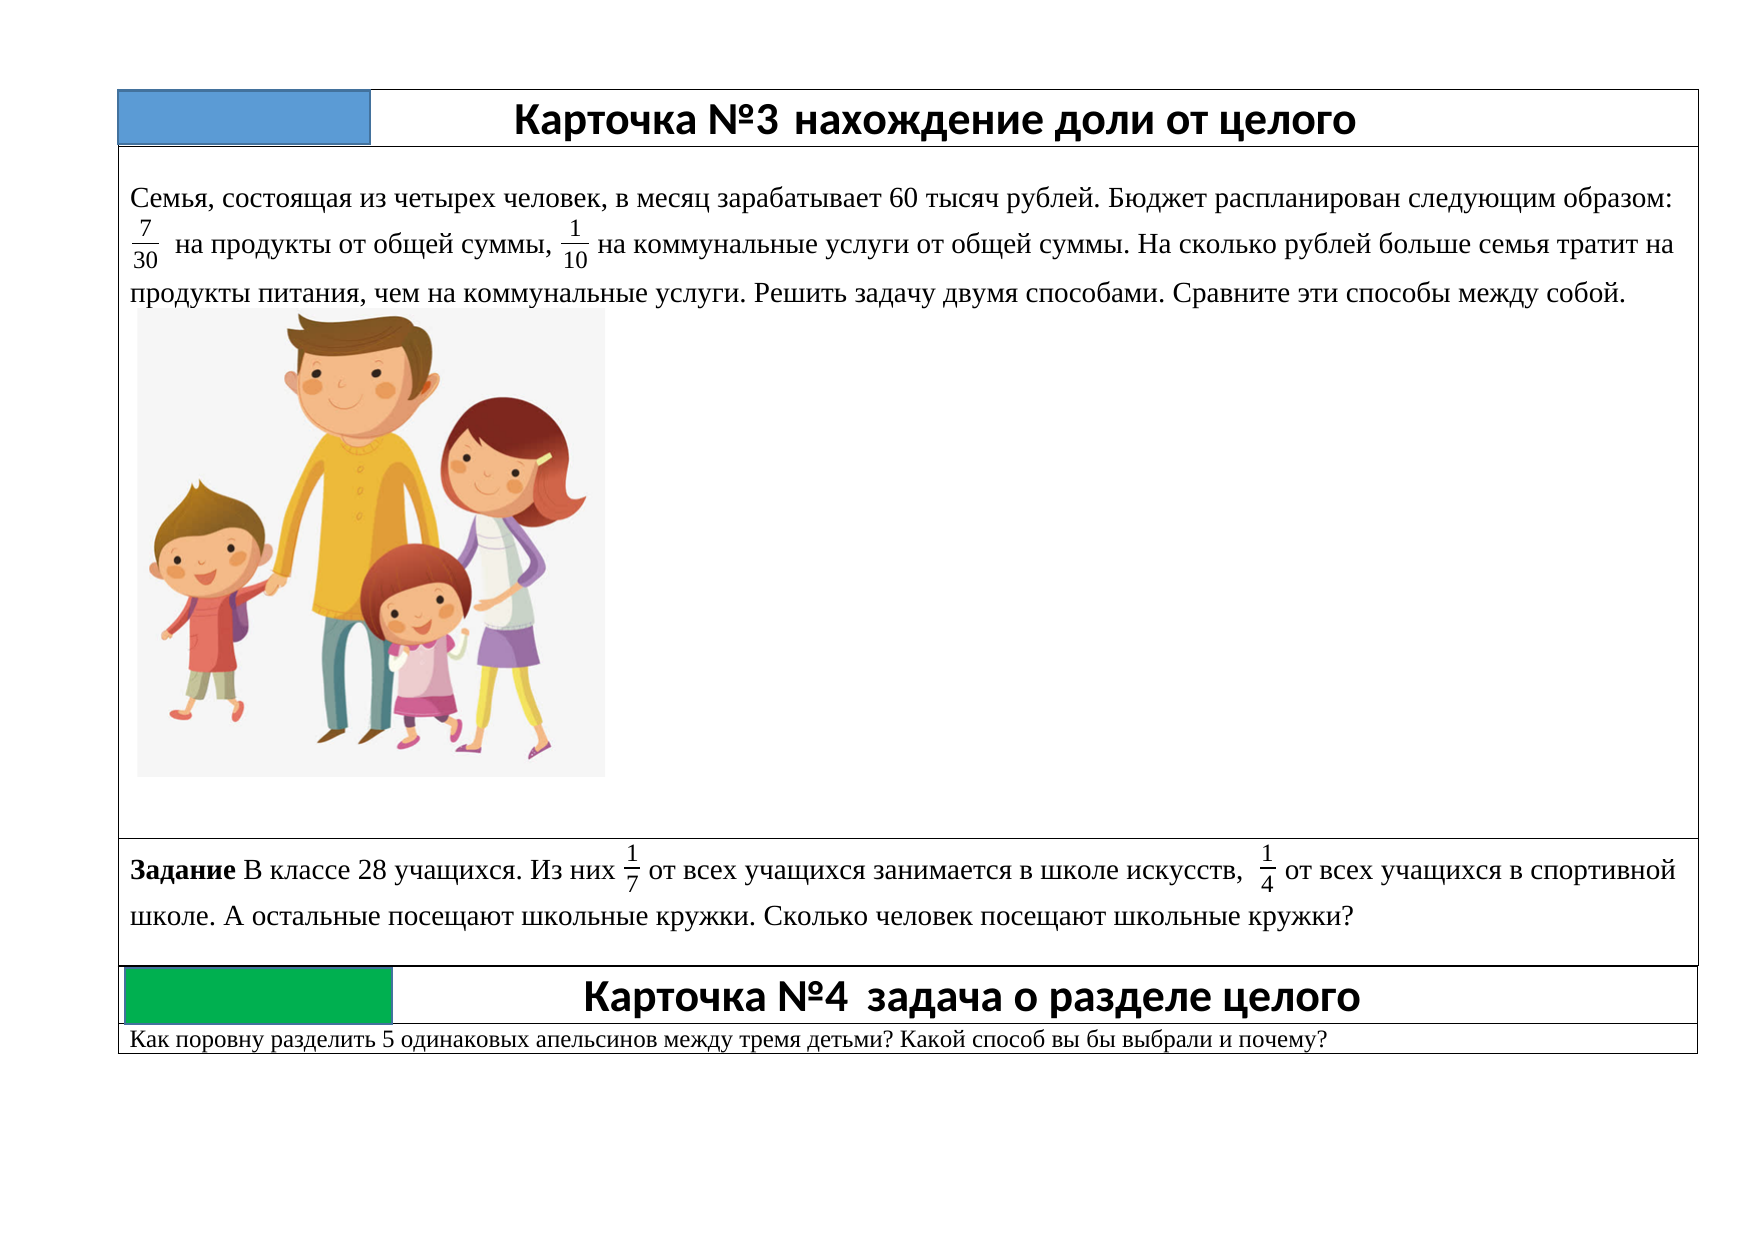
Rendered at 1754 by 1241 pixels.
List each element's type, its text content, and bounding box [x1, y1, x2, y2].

picture [137, 308, 606, 777]
table_header Карточка №4 задача о разделе целого [393, 967, 1697, 1023]
table_cell Семья, состоящая из четырех человек, в месяц зарабатывает 60 тысяч рублей. Бюджет распланирован следующим образом: на продукты от общей суммы, на коммунальные услуги от общей суммы. На сколько рублей больше семья тратит на продукты питания, чем на коммунальные услуги. Решить задачу двумя способами. Сравните эти способы между собой. [119, 147, 1698, 838]
table_cell Задание В классе 28 учащихся. Из них от всех учащихся занимается в школе искусств, от всех учащихся в спортивной школе. А остальные посещают школьные кружки. Сколько человек посещают школьные кружки? [119, 839, 1698, 965]
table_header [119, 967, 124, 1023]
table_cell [119, 1024, 1697, 1053]
table_header Карточка №3 нахождение доли от целого [119, 90, 1698, 146]
